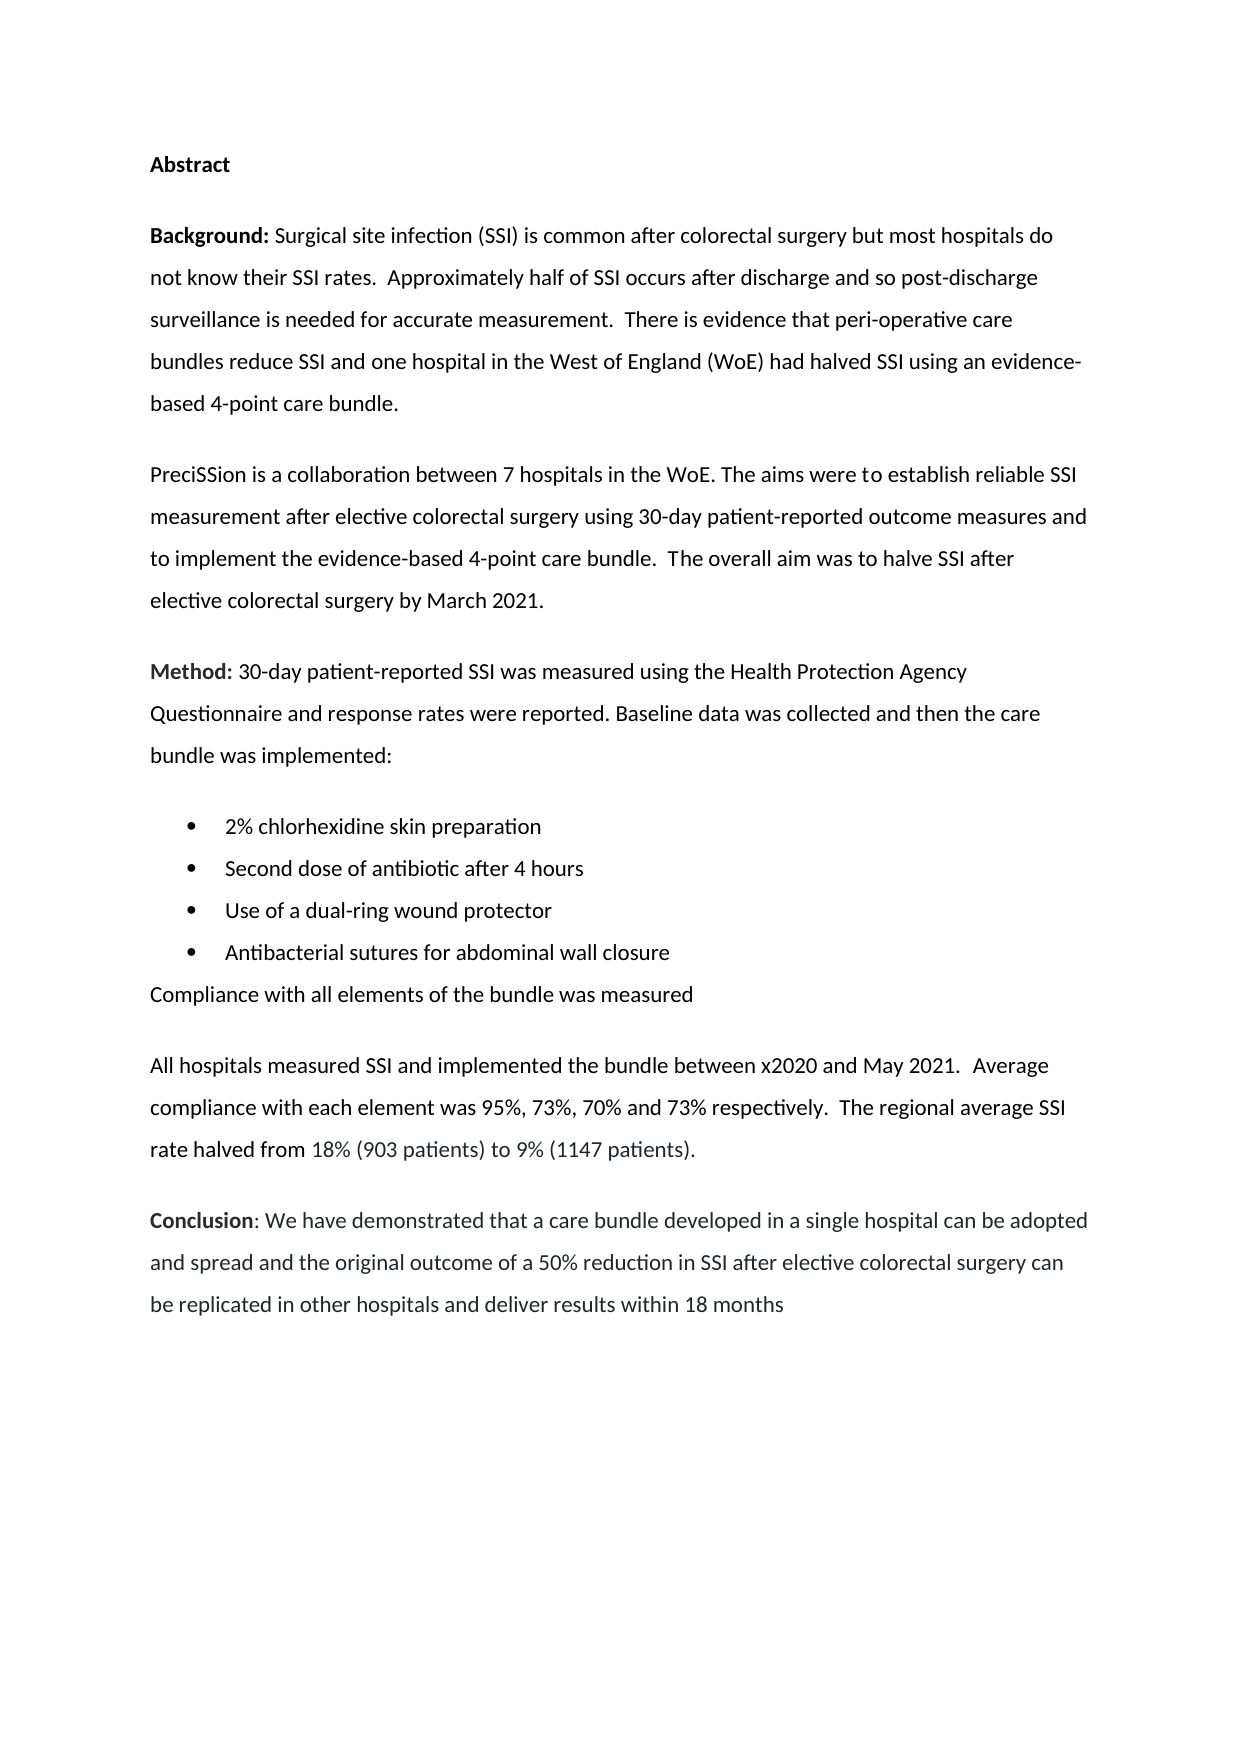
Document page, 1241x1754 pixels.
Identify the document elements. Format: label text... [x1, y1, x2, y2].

text PreciSSion is a collaboration between 7 hospitals in the WoE. The aims were to establish reliable SSI measurement after elective colorectal surgery using 30-day patient-reported outcome measures and to implement the evidence-based 4-point care bundle. The overall aim was to halve SSI after elective colorectal surgery by March 2021. [150, 460, 1090, 614]
text Compliance with all elements of the bundle was measured [150, 980, 1090, 1008]
text Method: 30-day patient-reported SSI was measured using the Health Protection Agency Questionnaire and response rates were reported. Baseline data was collected and then the care bundle was implemented: [150, 657, 1090, 769]
text Conclusion: We have demonstrated that a care bundle developed in a single hospital can be adopted and spread and the original outcome of a 50% reduction in SSI after elective colorectal surgery can be replicated in other hospitals and deliver results within 18 months [150, 1207, 1090, 1318]
list 2% chlorhexidine skin preparation [187, 812, 1090, 840]
text All hospitals measured SSI and implemented the bundle between x2020 and May 2021. Average compliance with each element was 95%, 73%, 70% and 73% respectively. The regional average SSI rate halved from 18% (903 patients) to 9% (1147 patients). [150, 1051, 1090, 1163]
list Second dose of antibiotic after 4 hours [187, 854, 1090, 882]
list Antibacterial sutures for abdominal wall closure [187, 938, 1090, 966]
list Use of a dual-ring wound protector [187, 896, 1090, 924]
text Background: Surgical site infection (SSI) is common after colorectal surgery but most hospitals do not know their SSI rates. Approximately half of SSI occurs after discharge and so post-discharge surveillance is needed for accurate measurement. There is evidence that peri-operative care bundles reduce SSI and one hospital in the West of England (WoE) had halved SSI using an evidence-based 4-point care bundle. [150, 221, 1090, 417]
text Abstract [150, 150, 1090, 178]
